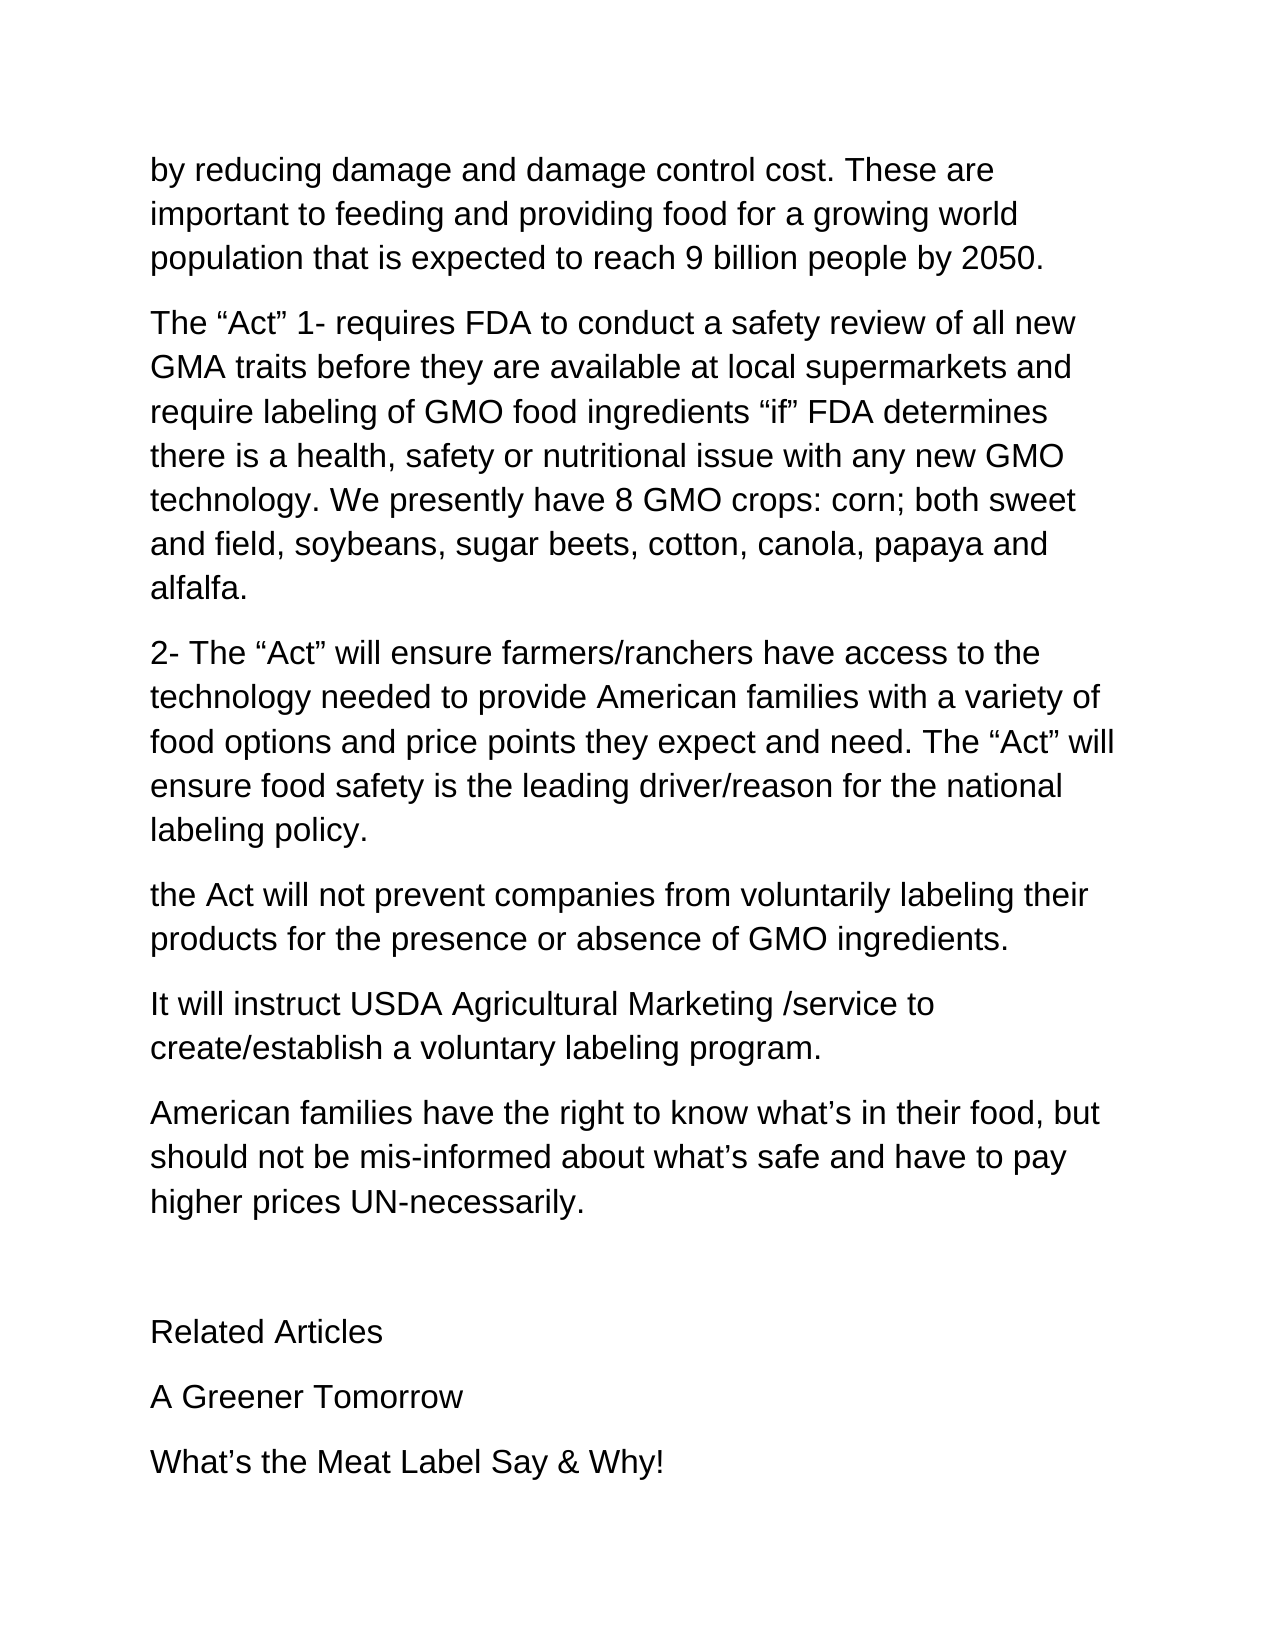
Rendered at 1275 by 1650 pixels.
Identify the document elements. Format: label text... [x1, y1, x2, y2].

text 2- The “Act” will ensure farmers/ranchers have access to the technology needed to provide American families with a variety of food options and price points they expect and need. The “Act” will ensure food safety is the leading driver/reason for the national labeling policy. [150, 633, 1125, 848]
text It will instruct USDA Agricultural Marketing /service to create/establish a voluntary labeling program. [150, 984, 1125, 1067]
text Related Articles [150, 1312, 1125, 1350]
text The “Act” 1- requires FDA to conduct a safety review of all new GMA traits before they are available at local supermarkets and require labeling of GMO food ingredients “if” FDA determines there is a health, safety or nutritional issue with any new GMO technology. We presently have 8 GMO crops: corn; both sweet and field, soybeans, sugar beets, cotton, canola, papaya and alfalfa. [150, 303, 1125, 607]
text What’s the Meat Label Say & Why! [150, 1442, 1125, 1480]
text American families have the right to know what’s in their food, but should not be mis-informed about what’s safe and have to pay higher prices UN-necessarily. [150, 1093, 1125, 1220]
text the Act will not prevent companies from voluntarily labeling their products for the presence or absence of GMO ingredients. [150, 875, 1125, 958]
text A Greener Tomorrow [150, 1377, 1125, 1415]
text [150, 150, 1125, 277]
